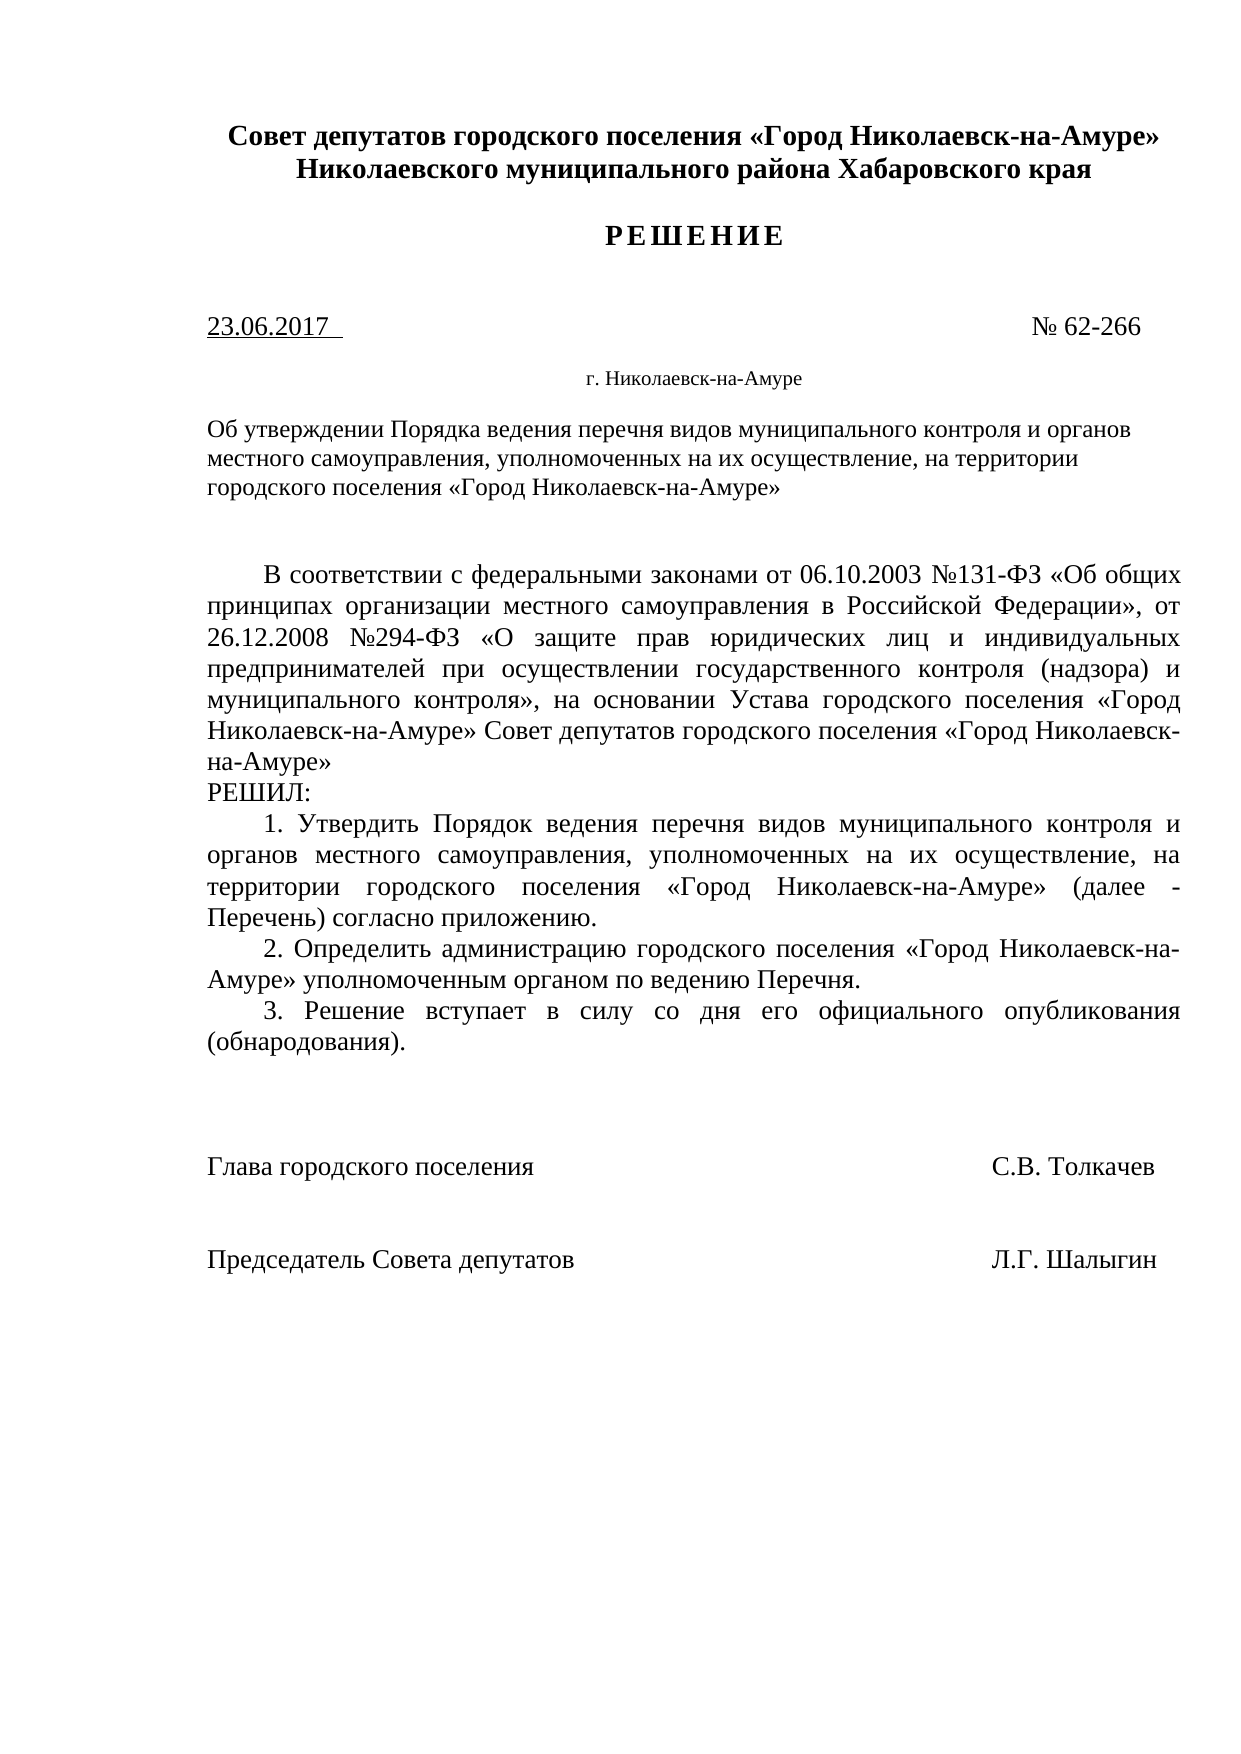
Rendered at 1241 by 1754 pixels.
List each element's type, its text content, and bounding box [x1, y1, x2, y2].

subtitle Совет депутатов городского поселения «Город Николаевск-на-Амуре» [207, 118, 1181, 152]
subtitle Николаевского муниципального района Хабаровского края [207, 152, 1181, 185]
text 1. Утвердить Порядок ведения перечня видов муниципального контроля и органов местного самоуправления, уполномоченных на их осуществление, на территории городского поселения «Город Николаевск-на-Амуре» (далее - Перечень) согласно приложению. [207, 807, 1181, 932]
text В соответствии с федеральными законами от 06.10.2003 №131-ФЗ «Об общих принципах организации местного самоуправления в Российской Федерации», от 26.12.2008 №294-ФЗ «О защите прав юридических лиц и индивидуальных предпринимателей при осуществлении государственного контроля (надзора) и муниципального контроля», на основании Устава городского поселения «Город Николаевск-на-Амуре» Совет депутатов городского поселения «Город Николаевск-на-Амуре» [207, 558, 1181, 776]
text г. Николаевск-на-Амуре [207, 366, 1181, 390]
text 23.06.2017 № 62-266 [207, 309, 1181, 341]
text 2. Определить администрацию городского поселения «Город Николаевск-на-Амуре» уполномоченным органом по ведению Перечня. [207, 932, 1181, 994]
text Глава городского поселения С.В. Толкачев [207, 1150, 1181, 1181]
title Об утверждении Порядка ведения перечня видов муниципального контроля и органов местного самоуправления, уполномоченных на их осуществление, на территории городского поселения «Город Николаевск-на-Амуре» [207, 414, 1181, 501]
text РЕШЕНИЕ [207, 218, 1181, 251]
text 3. Решение вступает в силу со дня его официального опубликования (обнародования). [207, 994, 1181, 1057]
text РЕШИЛ: [207, 776, 1181, 807]
text Председатель Совета депутатов Л.Г. Шалыгин [207, 1243, 1181, 1275]
